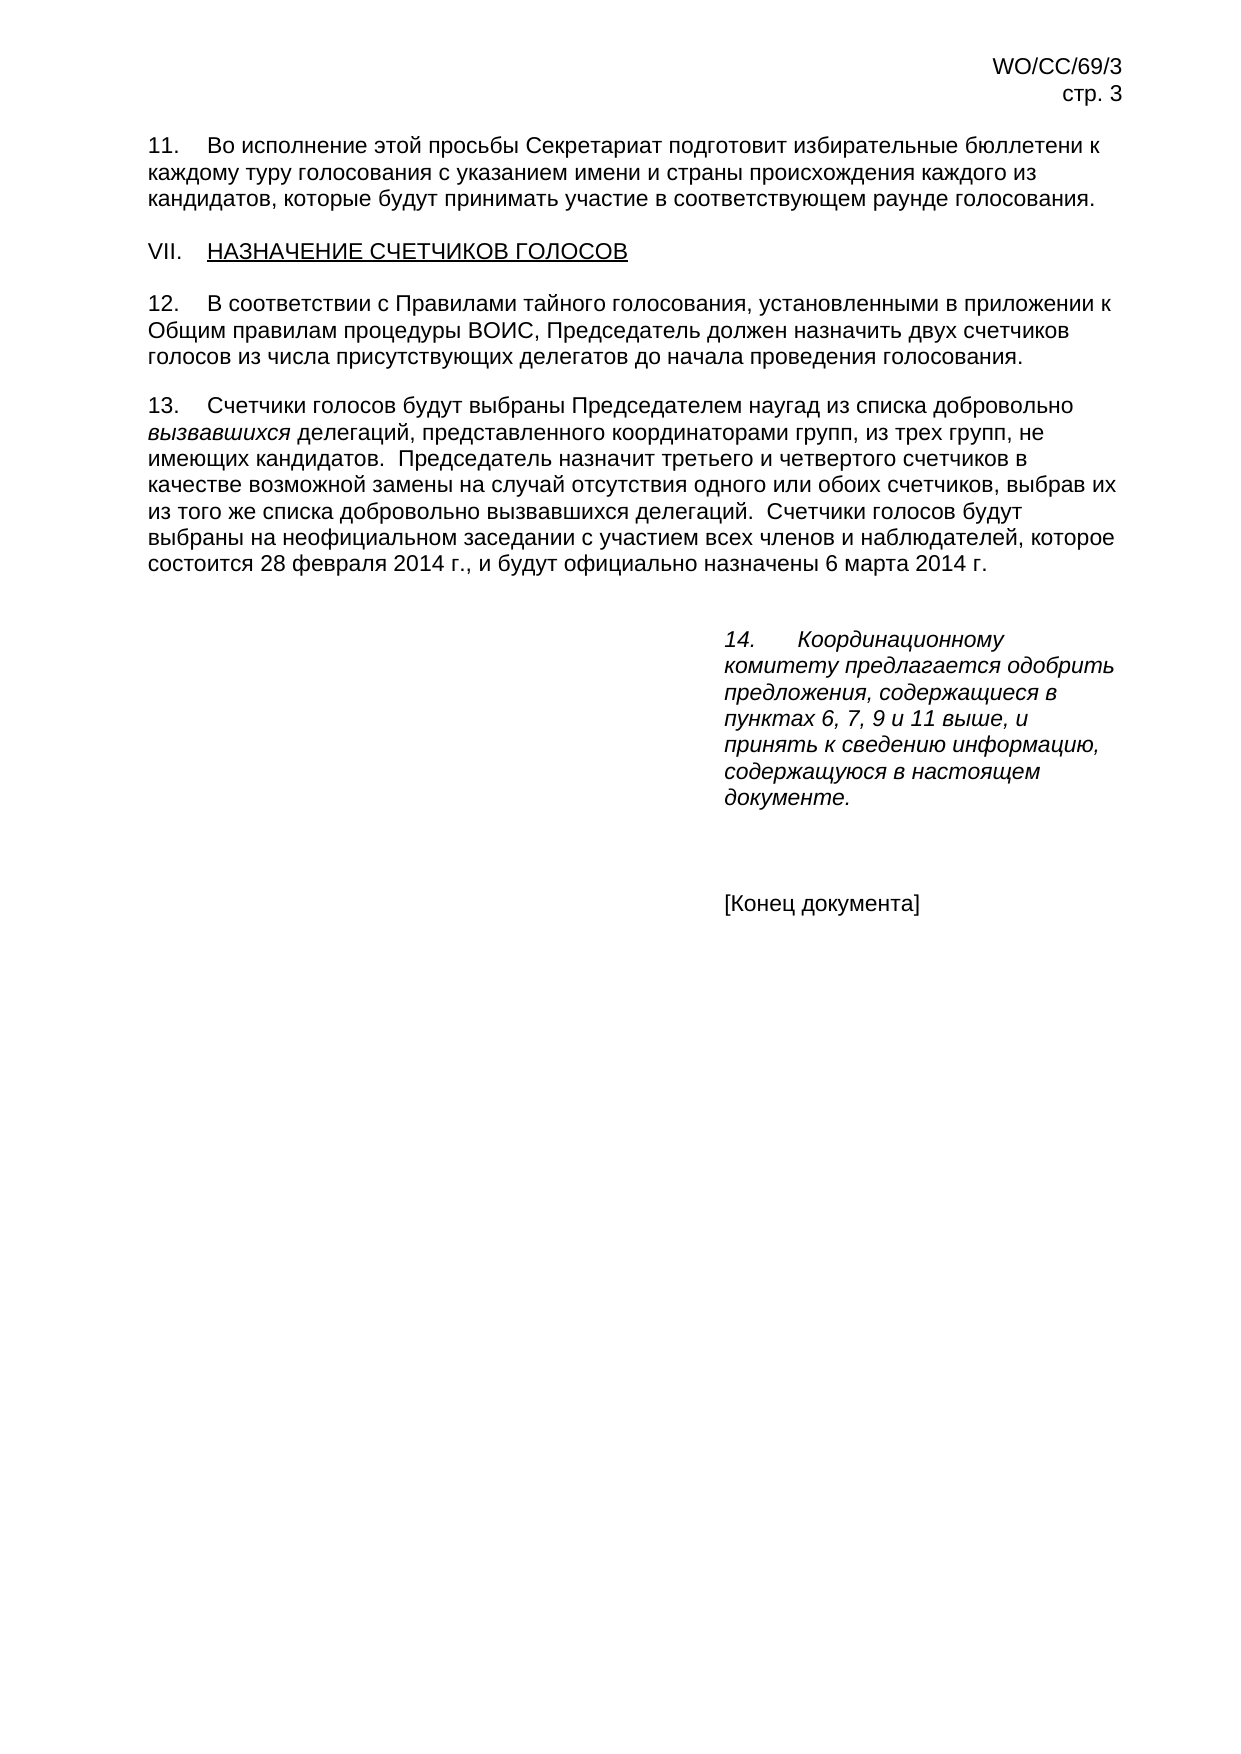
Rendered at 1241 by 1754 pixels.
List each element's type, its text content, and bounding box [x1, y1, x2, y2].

text VII. НАЗНАЧЕНИЕ СЧЕТЧИКОВ ГОЛОСОВ [148, 238, 1122, 264]
text Во исполнение этой просьбы Секретариат подготовит избирательные бюллетени к каждому туру голосования с указанием имени и страны происхождения каждого из кандидатов, которые будут принимать участие в соответствующем раунде голосования. [148, 132, 1122, 211]
text В соответствии с Правилами тайного голосования, установленными в приложении к Общим правилам процедуры ВОИС, Председатель должен назначить двух счетчиков голосов из числа присутствующих делегатов до начала проведения голосования. [148, 290, 1122, 369]
text Счетчики голосов будут выбраны Председателем наугад из списка добровольно вызвавшихся делегаций, представленного координаторами групп, из трех групп, не имеющих кандидатов. Председатель назначит третьего и четвертого счетчиков в качестве возможной замены на случай отсутствия одного или обоих счетчиков, выбрав их из того же списка добровольно вызвавшихся делегаций. Счетчики голосов будут выбраны на неофициальном заседании с участием всех членов и наблюдателей, которое состоится 28 февраля 2014 г., и будут официально назначены 6 марта 2014 г. [148, 392, 1122, 577]
text [Конец документа] [724, 889, 1122, 916]
text Координационному комитету предлагается одобрить предложения, содержащиеся в пунктах 6, 7, 9 и 11 выше, и принять к сведению информацию, содержащуюся в настоящем документе. [724, 626, 1122, 811]
